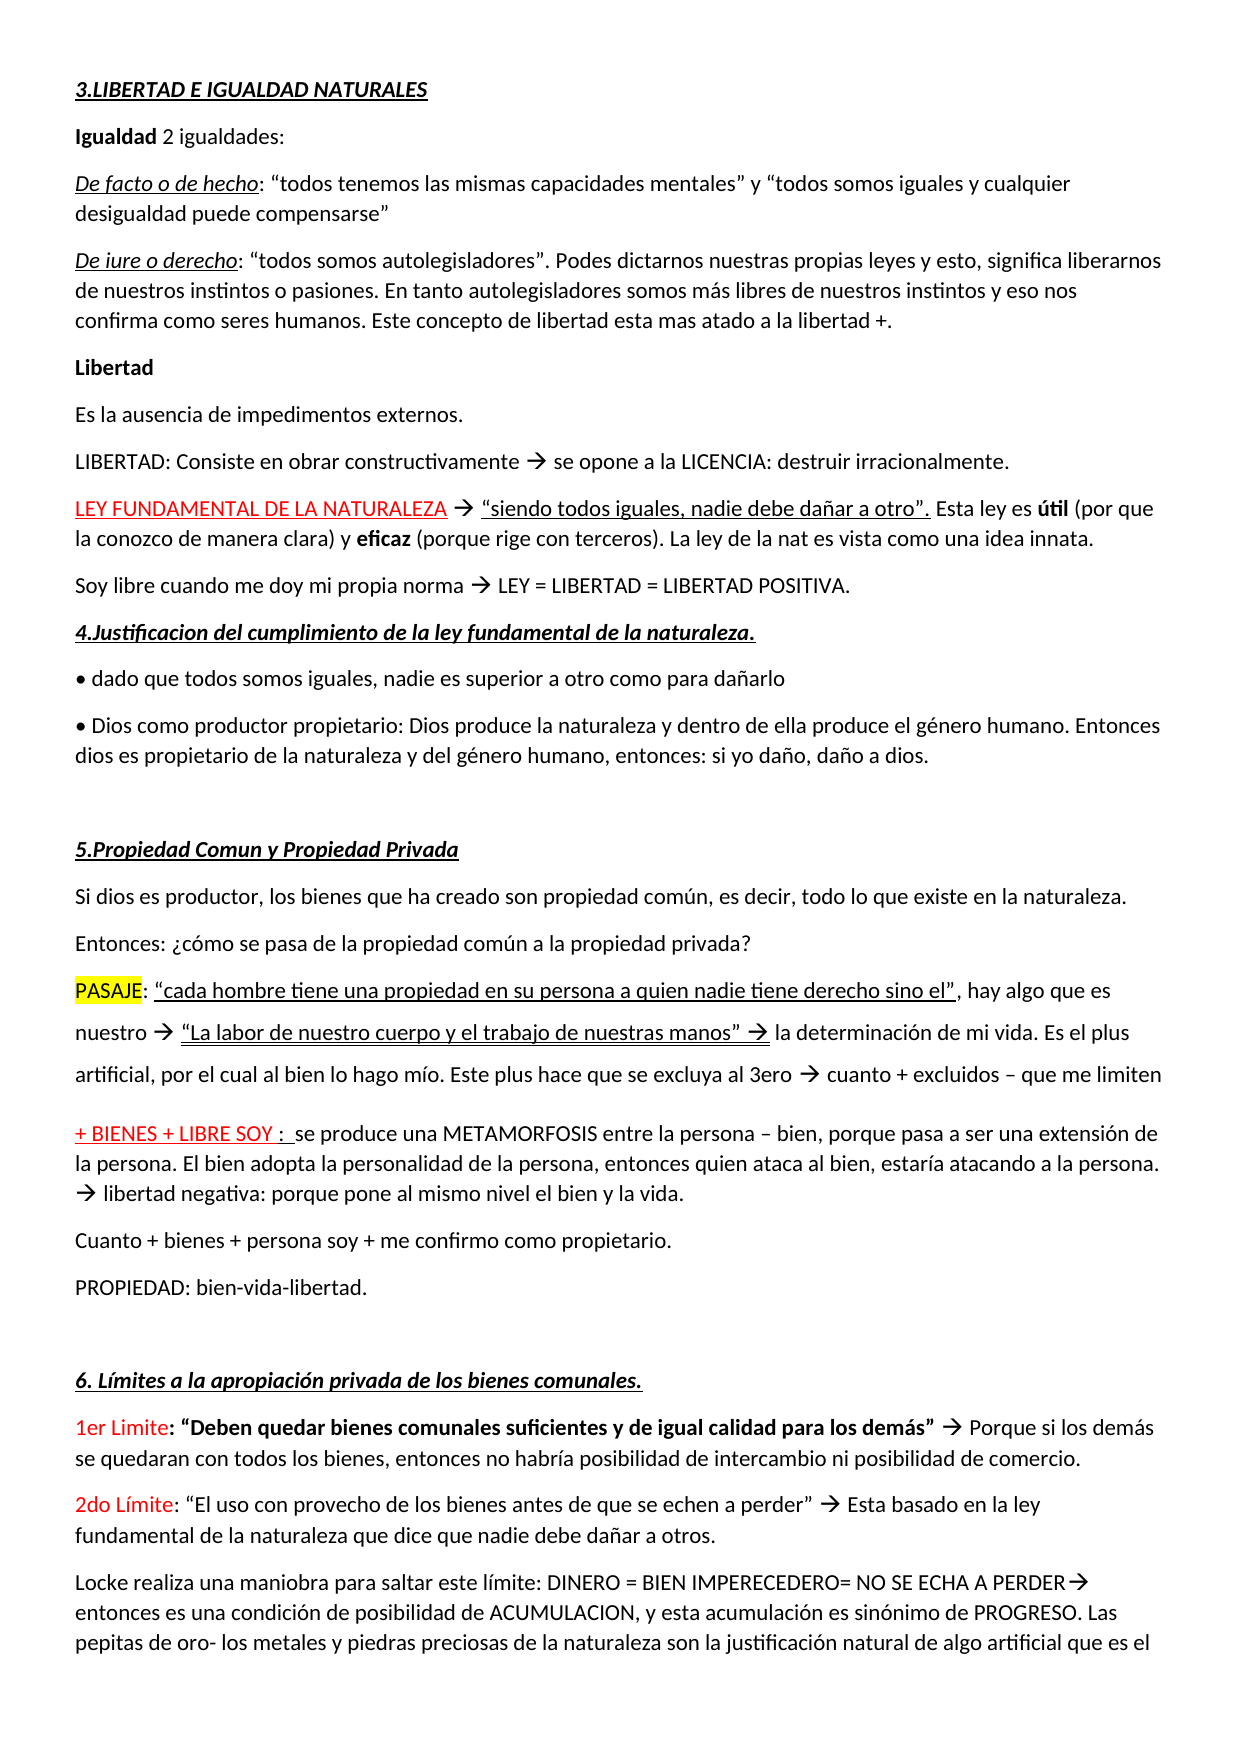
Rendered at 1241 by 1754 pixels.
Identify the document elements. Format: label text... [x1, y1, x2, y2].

text Soy libre cuando me doy mi propia norma LEY = LIBERTAD = LIBERTAD POSITIVA. [75, 571, 1165, 599]
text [75, 1568, 1165, 1656]
text 6. Límites a la apropiación privada de los bienes comunales. [75, 1367, 1165, 1394]
text Entonces: ¿cómo se pasa de la propiedad común a la propiedad privada? [75, 929, 1165, 957]
text De iure o derecho: “todos somos autolegisladores”. Podes dictarnos nuestras propias leyes y esto, significa liberarnos de nuestros instintos o pasiones. En tanto autolegisladores somos más libres de nuestros instintos y eso nos confirma como seres humanos. Este concepto de libertad esta mas atado a la libertad +. [75, 246, 1165, 334]
text Es la ausencia de impedimentos externos. [75, 400, 1165, 428]
text 5.Propiedad Comun y Propiedad Privada [75, 835, 1165, 863]
text De facto o de hecho: “todos tenemos las mismas capacidades mentales” y “todos somos iguales y cualquier desigualdad puede compensarse” [75, 169, 1165, 227]
text PASAJE: “cada hombre tiene una propiedad en su persona a quien nadie tiene derecho sino el”, hay algo que es nuestro “La labor de nuestro cuerpo y el trabajo de nuestras manos” la determinación de mi vida. Es el plus artificial, por el cual al bien lo hago mío. Este plus hace que se excluya al 3ero cuanto + excluidos – que me limiten [75, 976, 1165, 1088]
text Cuanto + bienes + persona soy + me confirmo como propietario. [75, 1226, 1165, 1254]
text • dado que todos somos iguales, nadie es superior a otro como para dañarlo [75, 664, 1165, 693]
text 2do Límite: “El uso con provecho de los bienes antes de que se echen a perder” Esta basado en la ley fundamental de la naturaleza que dice que nadie debe dañar a otros. [75, 1491, 1165, 1549]
text 1er Limite: “Deben quedar bienes comunales suficientes y de igual calidad para los demás” Porque si los demás se quedaran con todos los bienes, entonces no habría posibilidad de intercambio ni posibilidad de comercio. [75, 1413, 1165, 1472]
text PROPIEDAD: bien-vida-libertad. [75, 1273, 1165, 1301]
text • Dios como productor propietario: Dios produce la naturaleza y dentro de ella produce el género humano. Entonces dios es propietario de la naturaleza y del género humano, entonces: si yo daño, daño a dios. [75, 711, 1165, 770]
text Igualdad 2 igualdades: [75, 122, 1165, 150]
text Libertad [75, 353, 1165, 381]
text 4.Justificacion del cumplimiento de la ley fundamental de la naturaleza. [75, 618, 1165, 646]
text 3.LIBERTAD E IGUALDAD NATURALES [75, 75, 1165, 103]
text + BIENES + LIBRE SOY : se produce una METAMORFOSIS entre la persona – bien, porque pasa a ser una extensión de la persona. El bien adopta la personalidad de la persona, entonces quien ataca al bien, estaría atacando a la persona. libertad negativa: porque pone al mismo nivel el bien y la vida. [75, 1119, 1165, 1207]
text LEY FUNDAMENTAL DE LA NATURALEZA “siendo todos iguales, nadie debe dañar a otro”. Esta ley es útil (por que la conozco de manera clara) y eficaz (porque rige con terceros). La ley de la nat es vista como una idea innata. [75, 494, 1165, 552]
text Si dios es productor, los bienes que ha creado son propiedad común, es decir, todo lo que existe en la naturaleza. [75, 882, 1165, 910]
text LIBERTAD: Consiste en obrar constructivamente se opone a la LICENCIA: destruir irracionalmente. [75, 447, 1165, 475]
